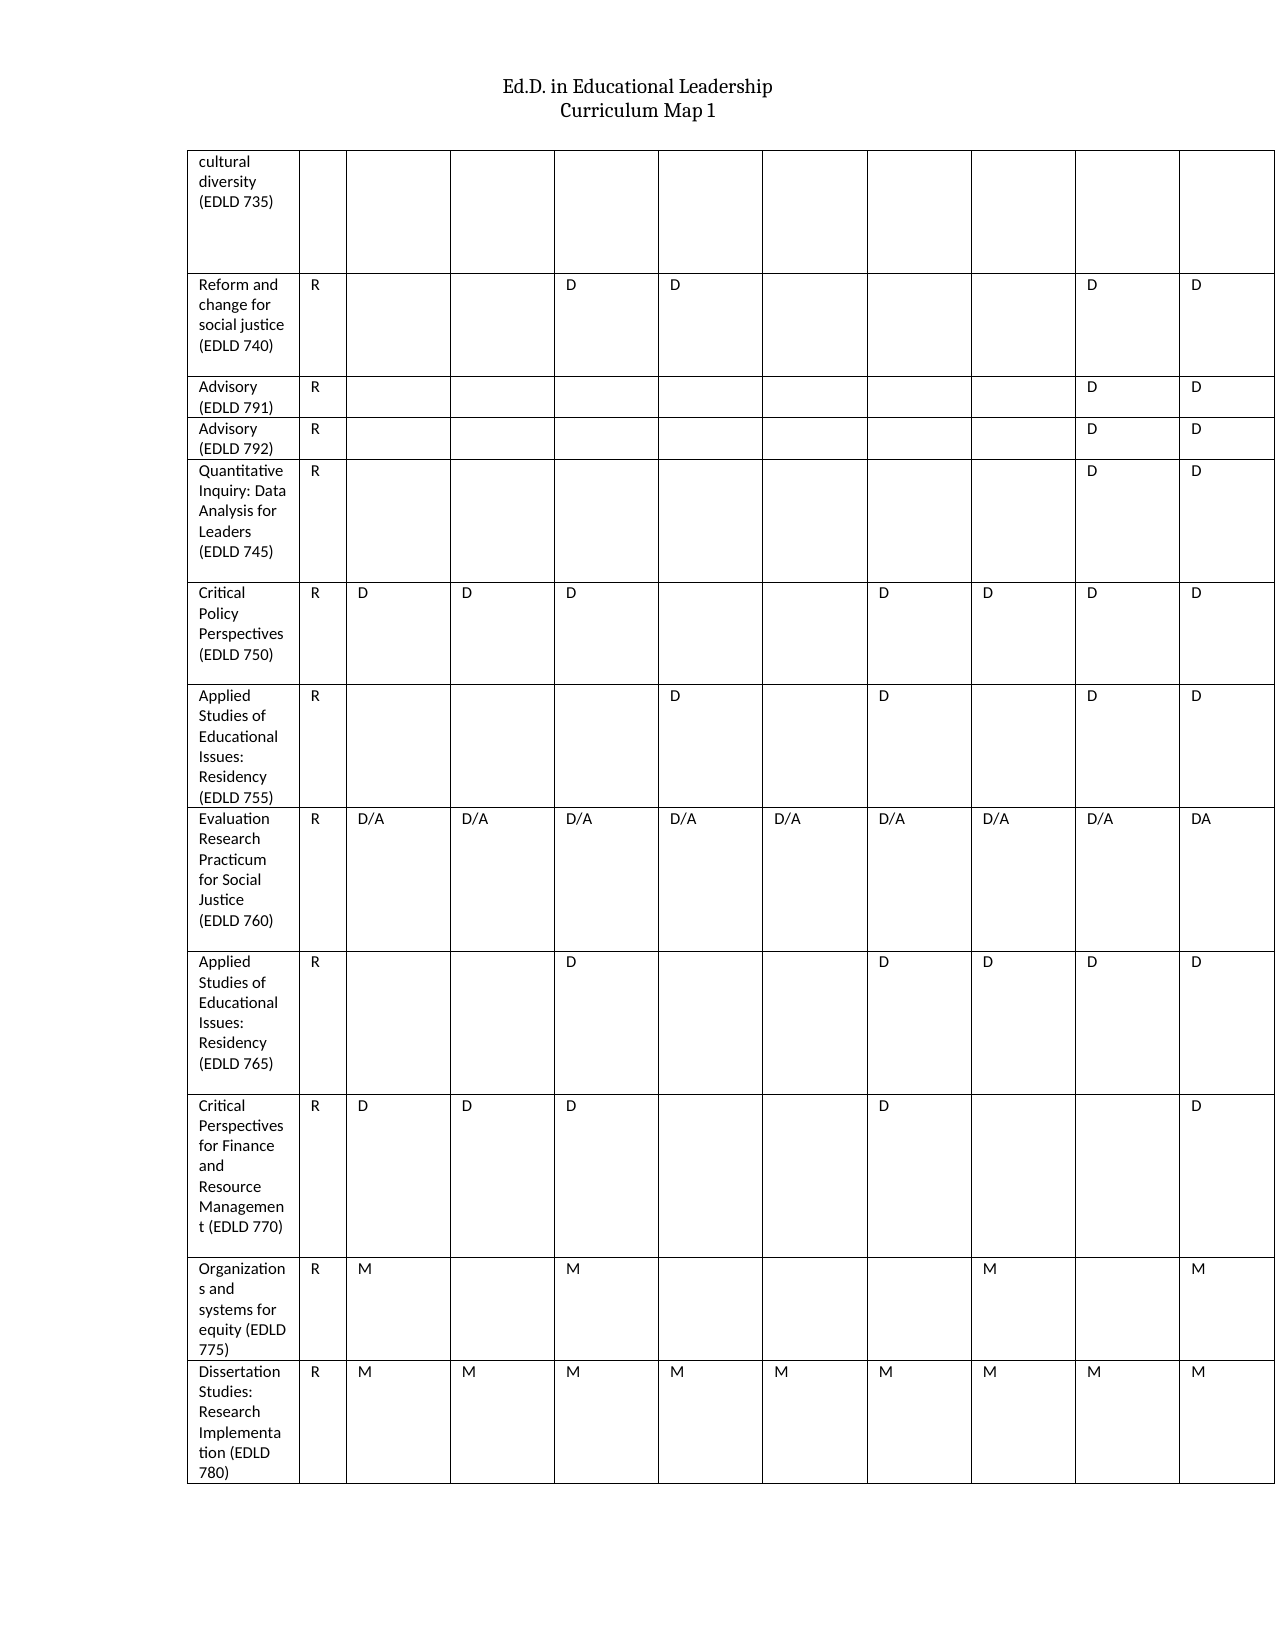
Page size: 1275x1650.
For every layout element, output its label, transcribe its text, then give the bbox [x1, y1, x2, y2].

table_cell [555, 151, 658, 273]
table_cell M [555, 1258, 658, 1360]
table_cell [555, 377, 658, 417]
table_cell D [972, 952, 1075, 1094]
table_cell M [555, 1361, 658, 1483]
table_cell D [1076, 418, 1179, 459]
table_cell R [300, 808, 346, 951]
table_cell D [1180, 1095, 1274, 1257]
table_cell D [1076, 460, 1179, 582]
table_cell Advisory (EDLD 791) [188, 377, 299, 417]
table_cell [347, 377, 450, 417]
table_cell [1076, 1258, 1179, 1360]
table_cell Applied Studies of Educational Issues: Residency (EDLD 755) [188, 685, 299, 807]
table_cell D/A [555, 808, 658, 951]
table_cell [451, 377, 554, 417]
table_cell D [1180, 151, 1274, 273]
table_cell [763, 1095, 867, 1257]
table_cell [347, 952, 450, 1094]
table_cell D [1180, 685, 1274, 807]
table_cell [659, 418, 762, 459]
table_cell R [300, 274, 346, 376]
table_cell [972, 460, 1075, 582]
table_cell [451, 274, 554, 376]
table_cell [763, 1258, 867, 1360]
table_cell D [1076, 377, 1179, 417]
table_cell D/A [763, 808, 867, 951]
table_cell Evaluation Research Practicum for Social Justice (EDLD 760) [188, 808, 299, 951]
table_cell [555, 685, 658, 807]
table_cell [763, 685, 867, 807]
table_cell D/A [1076, 808, 1179, 951]
table_cell D [347, 583, 450, 684]
table_cell [868, 418, 971, 459]
table_cell M [868, 1361, 971, 1483]
table_cell [972, 418, 1075, 459]
table_cell [555, 460, 658, 582]
table_cell [972, 274, 1075, 376]
table_cell [763, 460, 867, 582]
table_cell D/A [868, 808, 971, 951]
table_cell D [1076, 274, 1179, 376]
table_cell Quantitative Inquiry: Data Analysis for Leaders (EDLD 745) [188, 460, 299, 582]
table_cell [347, 274, 450, 376]
table_cell D [659, 685, 762, 807]
table_cell Applied Studies of Educational Issues: Residency (EDLD 765) [188, 952, 299, 1094]
table_cell D [659, 274, 762, 376]
table_cell [763, 418, 867, 459]
table_cell D/A [659, 808, 762, 951]
table_cell D [555, 274, 658, 376]
table_cell D [451, 151, 554, 273]
table_cell [347, 418, 450, 459]
table_cell D [972, 151, 1075, 273]
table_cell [188, 1361, 299, 1483]
table_cell D [868, 952, 971, 1094]
table_cell [347, 460, 450, 582]
table_cell M [972, 1258, 1075, 1360]
table_cell [659, 583, 762, 684]
table_cell Organizations and systems for equity (EDLD 775) [188, 1258, 299, 1360]
table_cell D/A [972, 808, 1075, 951]
table_cell D/A [347, 808, 450, 951]
table_cell [659, 1258, 762, 1360]
table_cell [763, 952, 867, 1094]
table_cell [347, 685, 450, 807]
table_cell [868, 377, 971, 417]
table_cell M [972, 1361, 1075, 1483]
table_cell [659, 952, 762, 1094]
table_cell [659, 460, 762, 582]
table_cell D [1180, 377, 1274, 417]
table_cell [972, 1095, 1075, 1257]
table_cell R [300, 685, 346, 807]
table_cell [659, 377, 762, 417]
table_cell R [300, 418, 346, 459]
table_cell D [555, 583, 658, 684]
table_cell D [1180, 274, 1274, 376]
table_cell R [300, 1258, 346, 1360]
table_cell M [1076, 1361, 1179, 1483]
table_cell M [347, 1361, 450, 1483]
table_cell M [659, 1361, 762, 1483]
table_cell M [347, 1258, 450, 1360]
table_cell D [659, 151, 762, 273]
table_cell [763, 583, 867, 684]
table_cell R [300, 377, 346, 417]
table_cell M [763, 1361, 867, 1483]
table_cell D [868, 583, 971, 684]
table_cell [763, 274, 867, 376]
table_cell Critical Perspectives for Finance and Resource Management (EDLD 770) [188, 1095, 299, 1257]
table_cell D [1180, 583, 1274, 684]
table_cell R [300, 1095, 346, 1257]
table_cell D [868, 1095, 971, 1257]
table_cell R [300, 1361, 346, 1483]
table_cell [868, 151, 971, 273]
table_cell [555, 418, 658, 459]
table_cell D [347, 151, 450, 273]
table_cell D [555, 1095, 658, 1257]
table_cell M [451, 1361, 554, 1483]
table_cell D [972, 583, 1075, 684]
table_cell D [1180, 952, 1274, 1094]
table_cell D [868, 685, 971, 807]
table_cell D [555, 952, 658, 1094]
table_cell [868, 1258, 971, 1360]
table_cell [188, 151, 299, 273]
table_cell D [1076, 952, 1179, 1094]
table_cell D [451, 583, 554, 684]
table_cell D [1076, 583, 1179, 684]
table_cell D [1076, 685, 1179, 807]
table_cell [659, 1095, 762, 1257]
table_cell [868, 274, 971, 376]
table_cell [451, 418, 554, 459]
table_cell [972, 685, 1075, 807]
table_cell [451, 952, 554, 1094]
table_cell D [1180, 418, 1274, 459]
table_cell DA [1180, 808, 1274, 951]
table_cell M [1180, 1361, 1274, 1483]
table_cell [763, 151, 867, 273]
table_cell [451, 460, 554, 582]
table_cell [972, 377, 1075, 417]
table_cell D [451, 1095, 554, 1257]
table_cell [763, 377, 867, 417]
table_cell [1076, 1095, 1179, 1257]
table_cell Advisory (EDLD 792) [188, 418, 299, 459]
table_cell Critical Policy Perspectives (EDLD 750) [188, 583, 299, 684]
table_cell D [1180, 460, 1274, 582]
table_cell D [1076, 151, 1179, 273]
table_cell Reform and change for social justice (EDLD 740) [188, 274, 299, 376]
table_cell M [1180, 1258, 1274, 1360]
table_cell R [300, 151, 346, 273]
table_cell D/A [451, 808, 554, 951]
table_cell [451, 1258, 554, 1360]
table_cell D [347, 1095, 450, 1257]
table_cell [868, 460, 971, 582]
table_cell R [300, 952, 346, 1094]
table_cell R [300, 460, 346, 582]
table_cell [451, 685, 554, 807]
table_cell R [300, 583, 346, 684]
